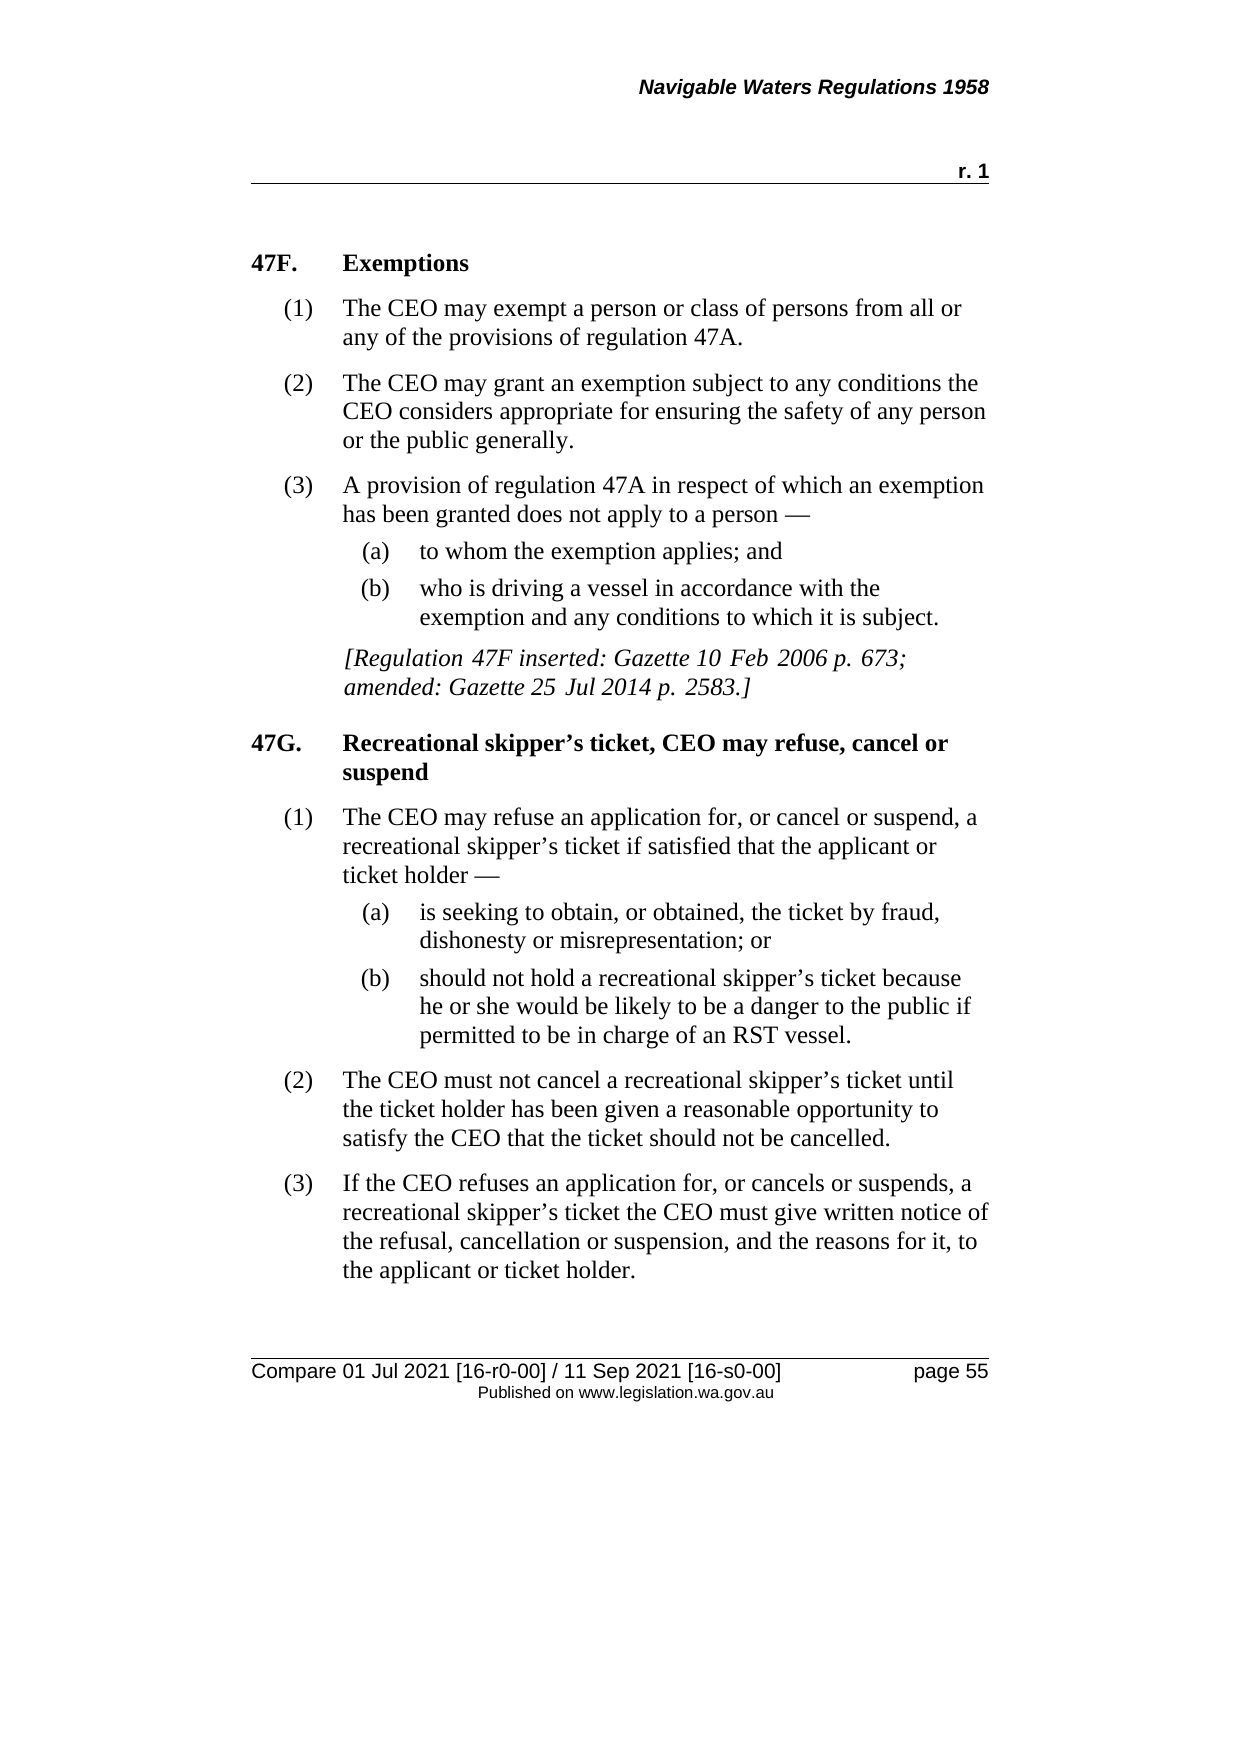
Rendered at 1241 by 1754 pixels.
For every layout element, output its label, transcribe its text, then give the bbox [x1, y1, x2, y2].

text (b) should not hold a recreational skipper’s ticket because he or she would be likely to be a danger to the public if permitted to be in charge of an RST vessel. [251, 963, 989, 1049]
text (a) is seeking to obtain, or obtained, the ticket by fraud, dishonesty or misrepresentation; or [251, 897, 989, 954]
text (3) A provision of regulation 47A in respect of which an exemption has been granted does not apply to a person — [251, 471, 989, 528]
text (2) The CEO must not cancel a recreational skipper’s ticket until the ticket holder has been given a reasonable opportunity to satisfy the CEO that the ticket should not be cancelled. [251, 1066, 989, 1152]
text [Regulation 47F inserted: Gazette 10 Feb 2006 p. 673; amended: Gazette 25 Jul 2014 p. 2583.] [251, 643, 989, 701]
text (2) The CEO may grant an exemption subject to any conditions the CEO considers appropriate for ensuring the safety of any person or the public generally. [251, 368, 989, 454]
subtitle 47G. Recreational skipper’s ticket, CEO may refuse, cancel or suspend [251, 728, 989, 786]
text (1) The CEO may exempt a person or class of persons from all or any of the provisions of regulation 47A. [251, 293, 989, 351]
text (a) to whom the exemption applies; and [251, 536, 989, 565]
text (3) If the CEO refuses an application for, or cancels or suspends, a recreational skipper’s ticket the CEO must give written notice of the refusal, cancellation or suspension, and the reasons for it, to the applicant or ticket holder. [251, 1168, 989, 1283]
text (1) The CEO may refuse an application for, or cancel or suspend, a recreational skipper’s ticket if satisfied that the applicant or ticket holder — [251, 802, 989, 888]
subtitle 47F. Exemptions [251, 248, 989, 277]
text (b) who is driving a vessel in accordance with the exemption and any conditions to which it is subject. [251, 573, 989, 631]
